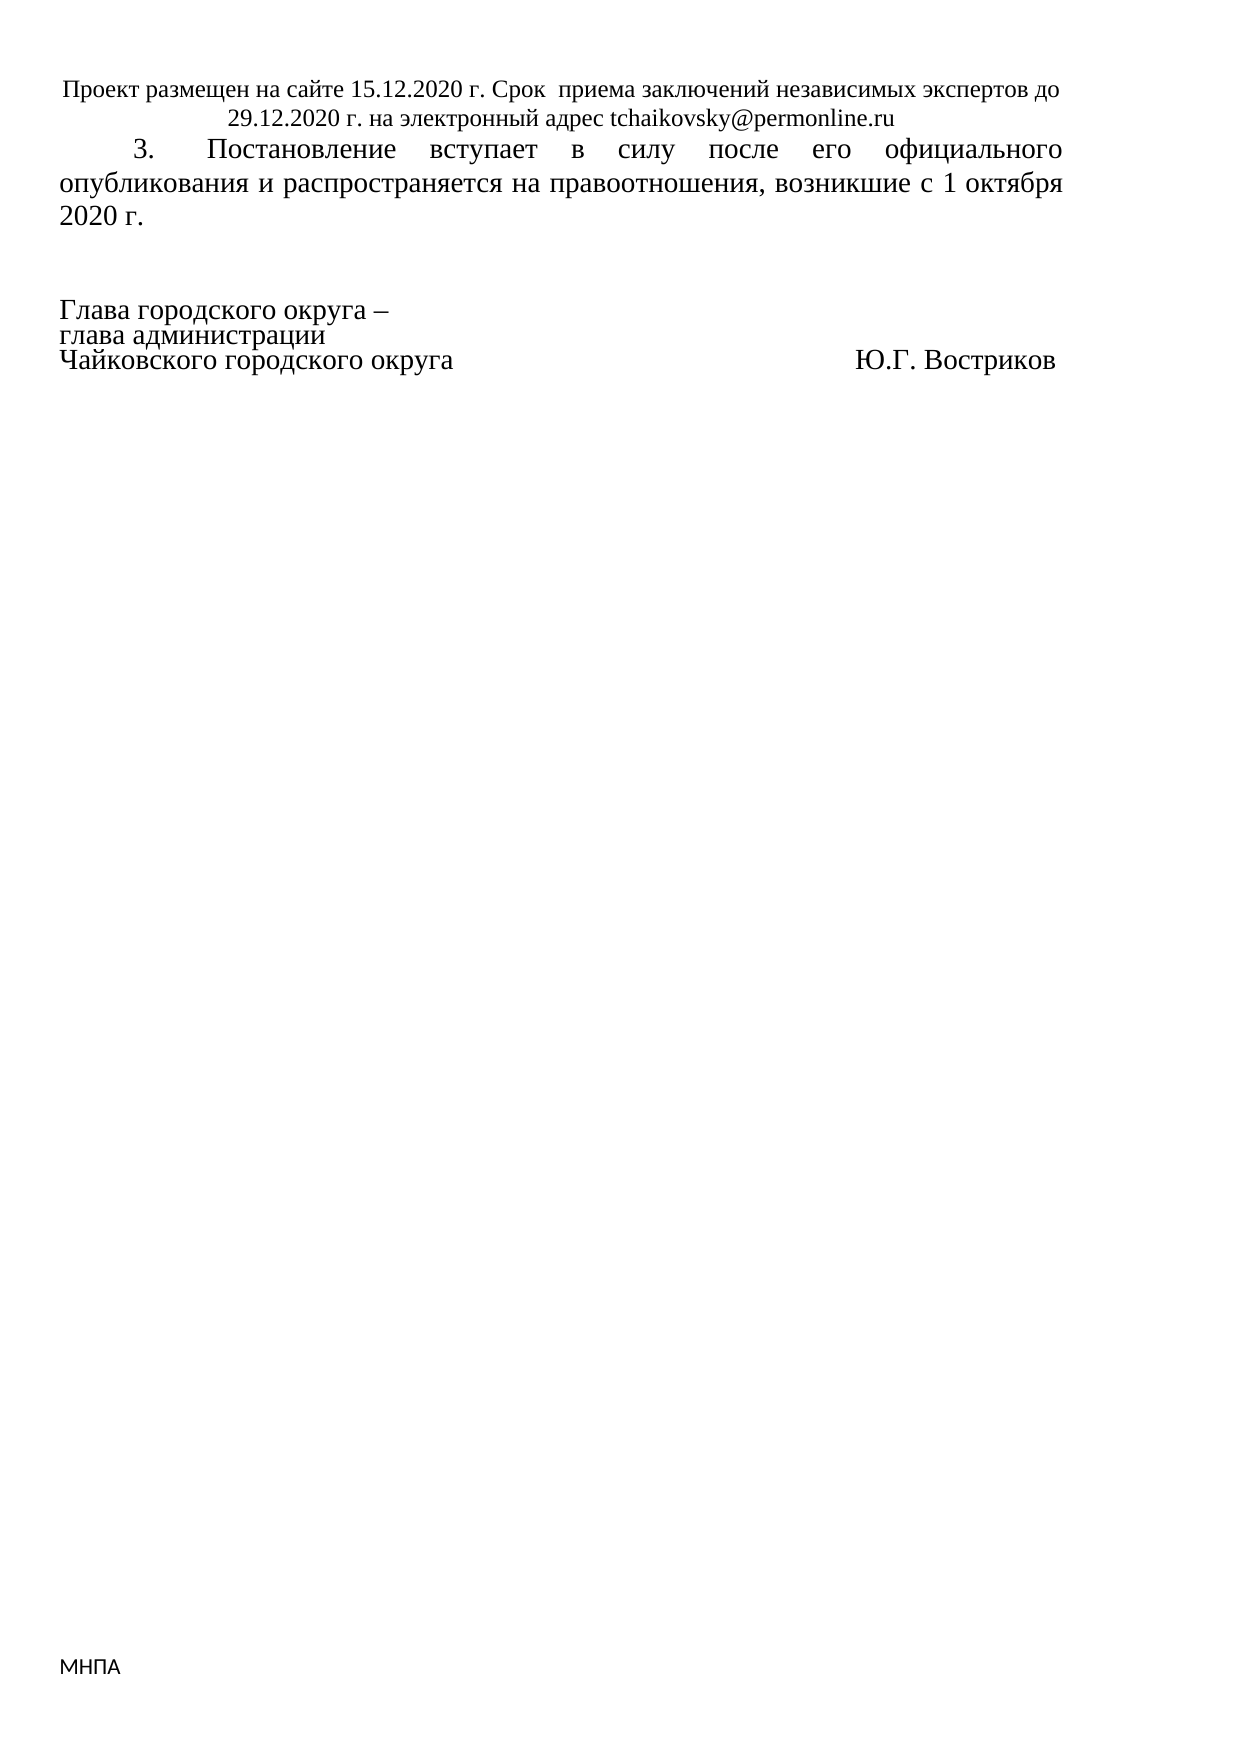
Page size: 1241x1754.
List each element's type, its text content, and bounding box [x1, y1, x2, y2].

text 3. Постановление вступает в силу после его официального опубликования и распространяется на правоотношения, возникшие с 1 октября 2020 г. [59, 131, 1063, 232]
text Чайковского городского округа Ю.Г. Востриков [59, 349, 1063, 374]
text Глава городского округа – [59, 299, 1063, 324]
text глава администрации [59, 324, 1063, 349]
